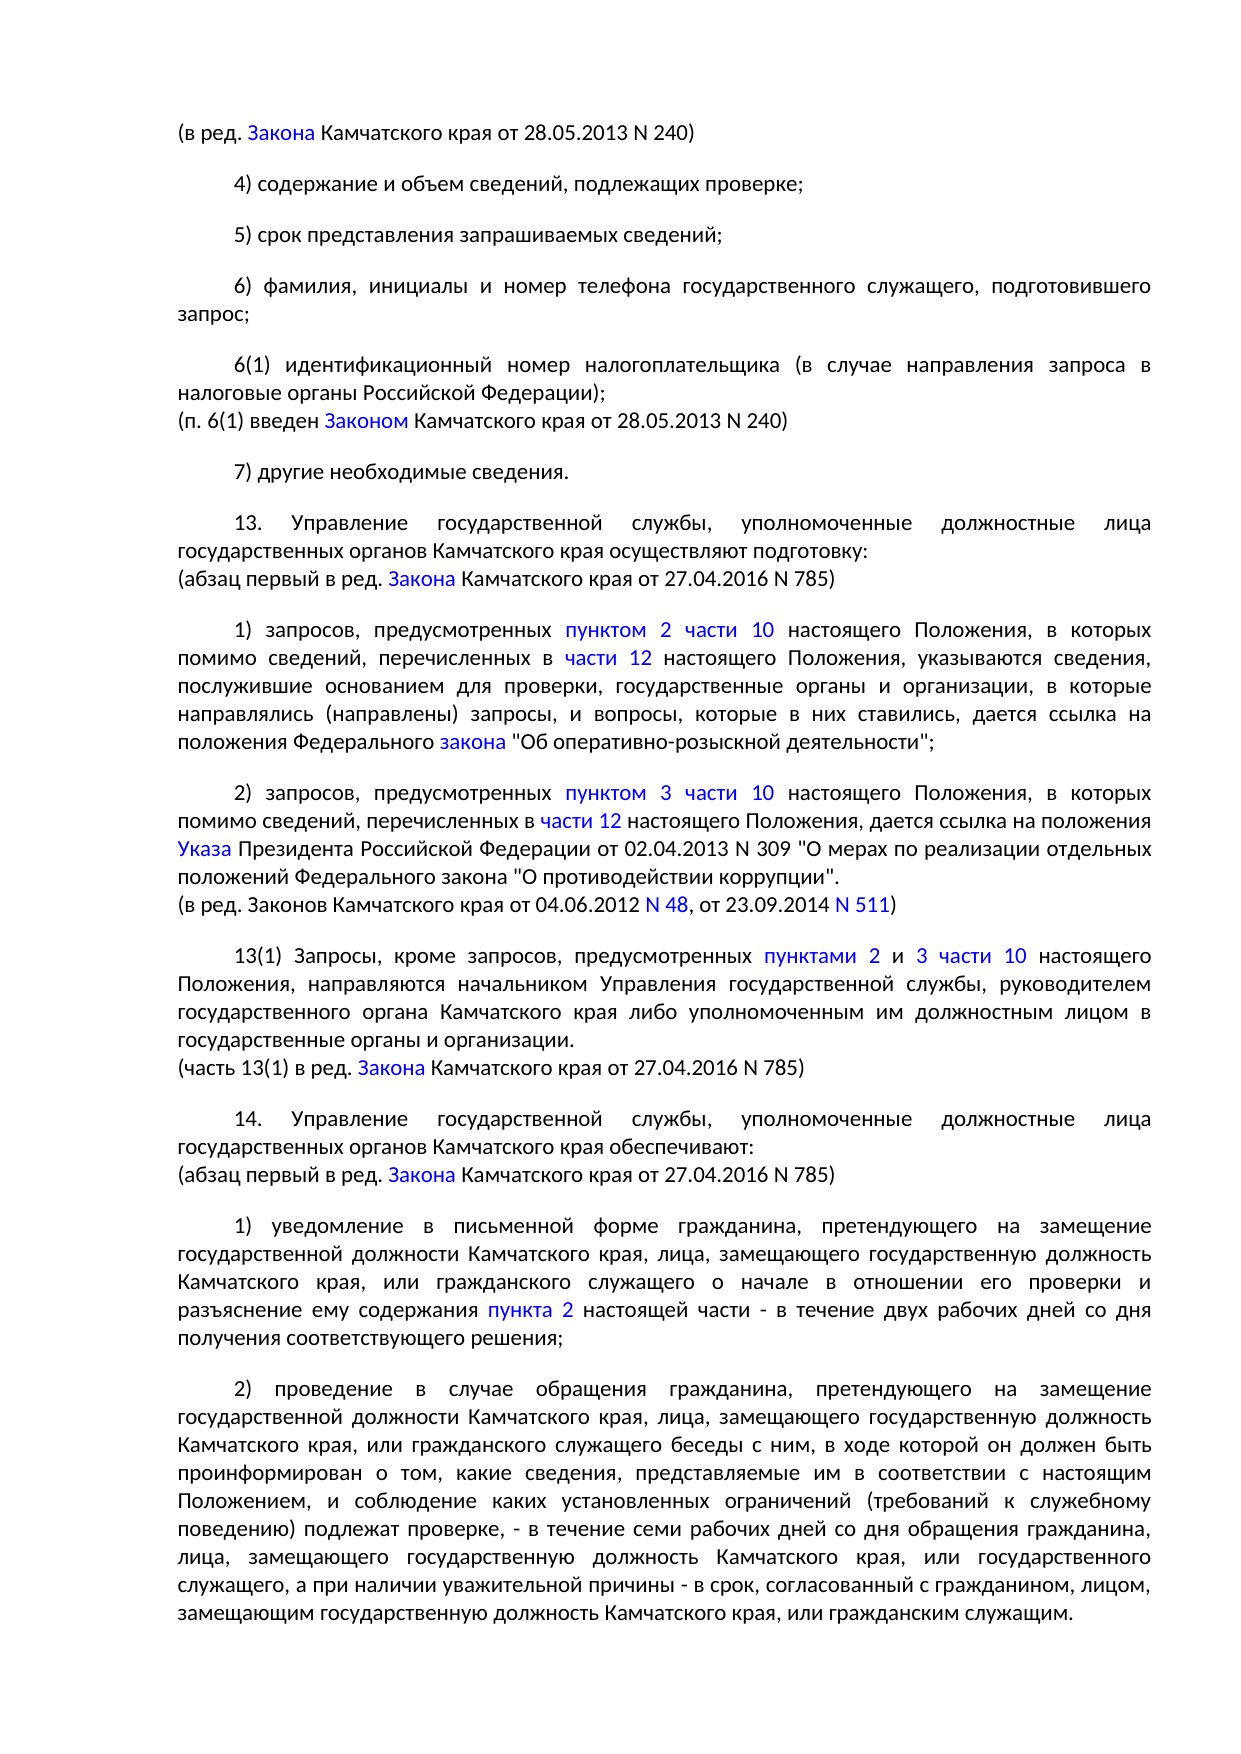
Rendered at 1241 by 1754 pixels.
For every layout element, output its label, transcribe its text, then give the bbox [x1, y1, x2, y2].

text 1) уведомление в письменной форме гражданина, претендующего на замещение государственной должности Камчатского края, лица, замещающего государственную должность Камчатского края, или гражданского служащего о начале в отношении его проверки и разъяснение ему содержания пункта 2 настоящей части - в течение двух рабочих дней со дня получения соответствующего решения; [177, 1211, 1152, 1351]
text 13. Управление государственной службы, уполномоченные должностные лица государственных органов Камчатского края осуществляют подготовку: [177, 508, 1152, 564]
text 6(1) идентификационный номер налогоплательщика (в случае направления запроса в налоговые органы Российской Федерации); [177, 350, 1152, 406]
text (часть 13(1) в ред. Закона Камчатского края от 27.04.2016 N 785) [177, 1053, 1152, 1081]
text (в ред. Закона Камчатского края от 28.05.2013 N 240) [177, 118, 1152, 146]
text (абзац первый в ред. Закона Камчатского края от 27.04.2016 N 785) [177, 1160, 1152, 1188]
text (абзац первый в ред. Закона Камчатского края от 27.04.2016 N 785) [177, 564, 1152, 592]
text 7) другие необходимые сведения. [177, 457, 1152, 485]
text 5) срок представления запрашиваемых сведений; [177, 220, 1152, 248]
text (в ред. Законов Камчатского края от 04.06.2012 N 48, от 23.09.2014 N 511) [177, 890, 1152, 918]
text (п. 6(1) введен Законом Камчатского края от 28.05.2013 N 240) [177, 406, 1152, 434]
text 2) проведение в случае обращения гражданина, претендующего на замещение государственной должности Камчатского края, лица, замещающего государственную должность Камчатского края, или гражданского служащего беседы с ним, в ходе которой он должен быть проинформирован о том, какие сведения, представляемые им в соответствии с настоящим Положением, и соблюдение каких установленных ограничений (требований к служебному поведению) подлежат проверке, - в течение семи рабочих дней со дня обращения гражданина, лица, замещающего государственную должность Камчатского края, или государственного служащего, а при наличии уважительной причины - в срок, согласованный с гражданином, лицом, замещающим государственную должность Камчатского края, или гражданским служащим. [177, 1374, 1152, 1626]
text 13(1) Запросы, кроме запросов, предусмотренных пунктами 2 и 3 части 10 настоящего Положения, направляются начальником Управления государственной службы, руководителем государственного органа Камчатского края либо уполномоченным им должностным лицом в государственные органы и организации. [177, 941, 1152, 1053]
text 6) фамилия, инициалы и номер телефона государственного служащего, подготовившего запрос; [177, 271, 1152, 327]
text 4) содержание и объем сведений, подлежащих проверке; [177, 169, 1152, 197]
text 2) запросов, предусмотренных пунктом 3 части 10 настоящего Положения, в которых помимо сведений, перечисленных в части 12 настоящего Положения, дается ссылка на положения Указа Президента Российской Федерации от 02.04.2013 N 309 "О мерах по реализации отдельных положений Федерального закона "О противодействии коррупции". [177, 778, 1152, 890]
text 1) запросов, предусмотренных пунктом 2 части 10 настоящего Положения, в которых помимо сведений, перечисленных в части 12 настоящего Положения, указываются сведения, послужившие основанием для проверки, государственные органы и организации, в которые направлялись (направлены) запросы, и вопросы, которые в них ставились, дается ссылка на положения Федерального закона "Об оперативно-розыскной деятельности"; [177, 615, 1152, 755]
text 14. Управление государственной службы, уполномоченные должностные лица государственных органов Камчатского края обеспечивают: [177, 1104, 1152, 1160]
